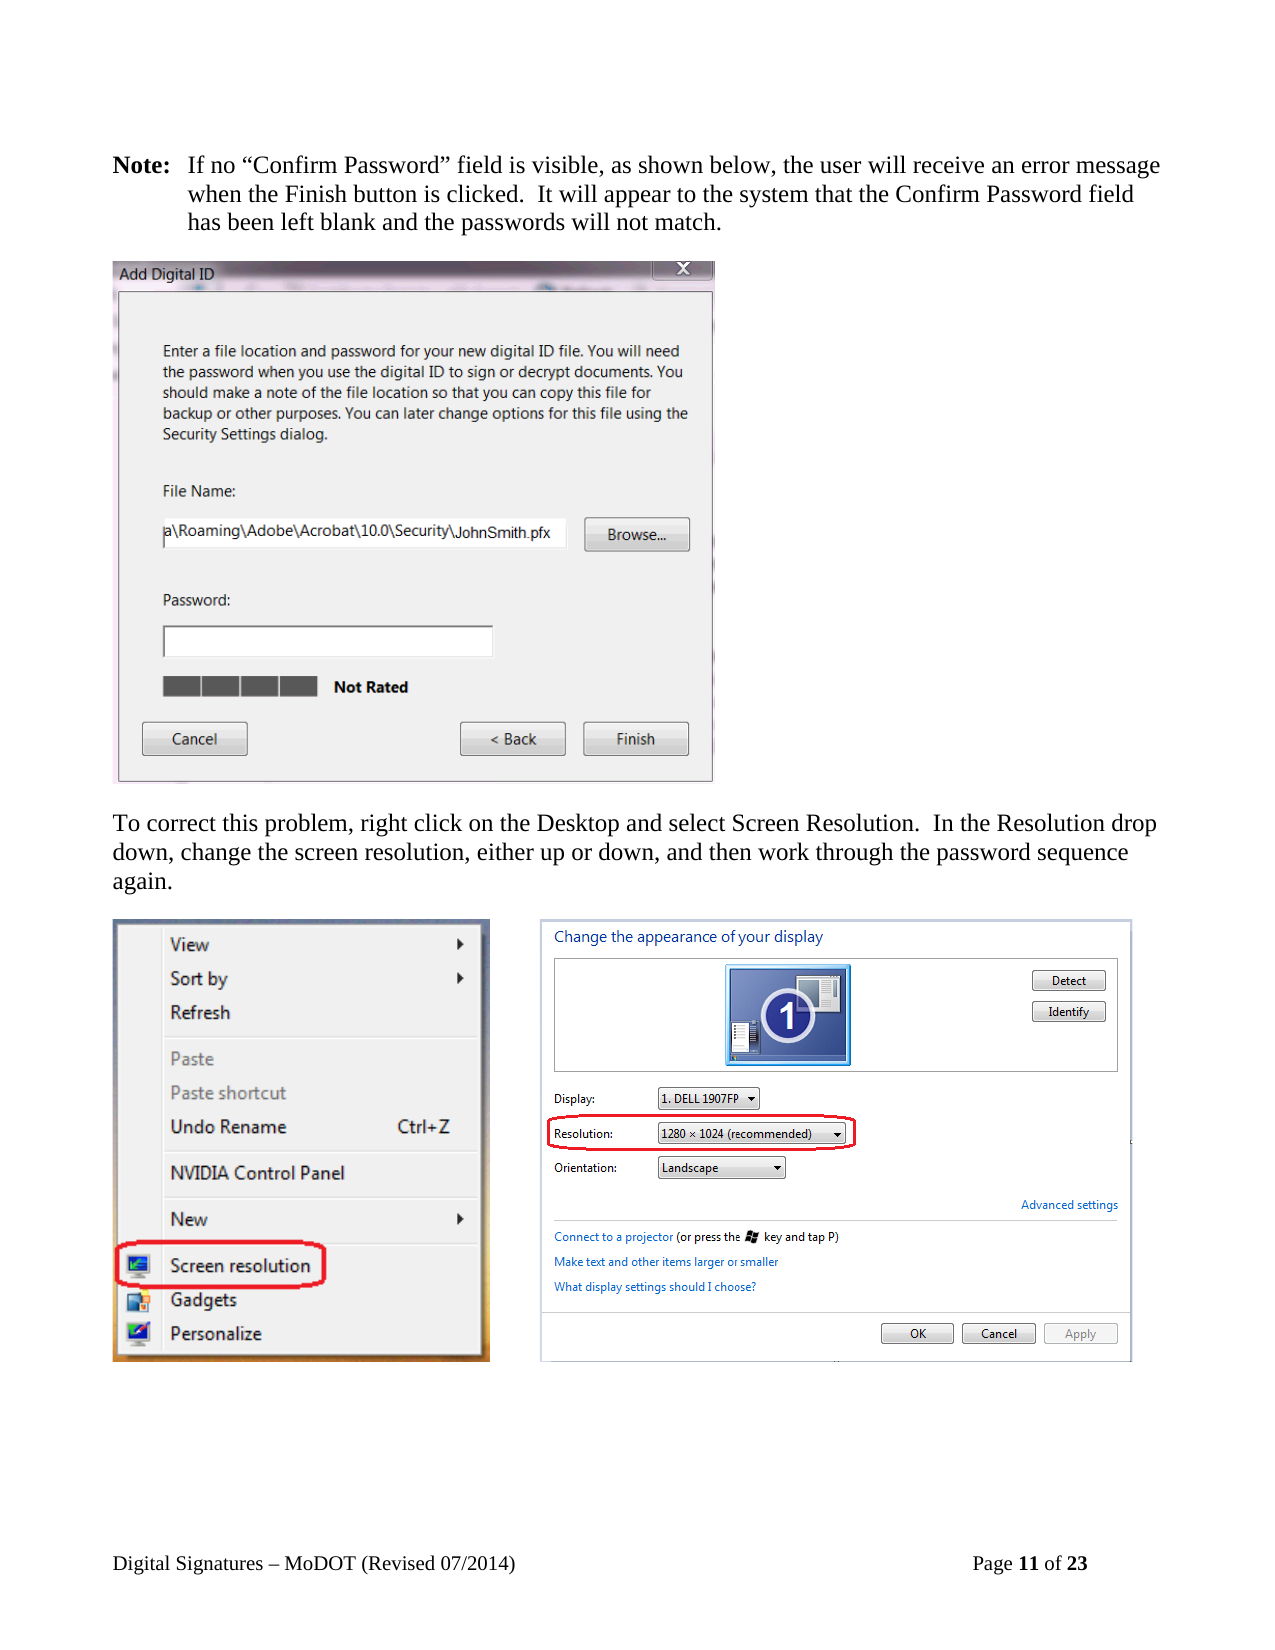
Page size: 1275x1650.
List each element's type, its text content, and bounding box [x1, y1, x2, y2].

picture [539, 919, 1133, 1362]
text To correct this problem, right click on the Desktop and select Screen Resolution. In the Resolution drop down, change the screen resolution, either up or down, and then work through the password sequence again. [112, 808, 1162, 894]
text Note: If no “Confirm Password” field is visible, as shown below, the user will receive an error message when the Finish button is clicked. It will appear to the system that the Confirm Password field has been left blank and the passwords will not match. [112, 150, 1162, 236]
picture [112, 919, 490, 1362]
picture [112, 261, 715, 784]
